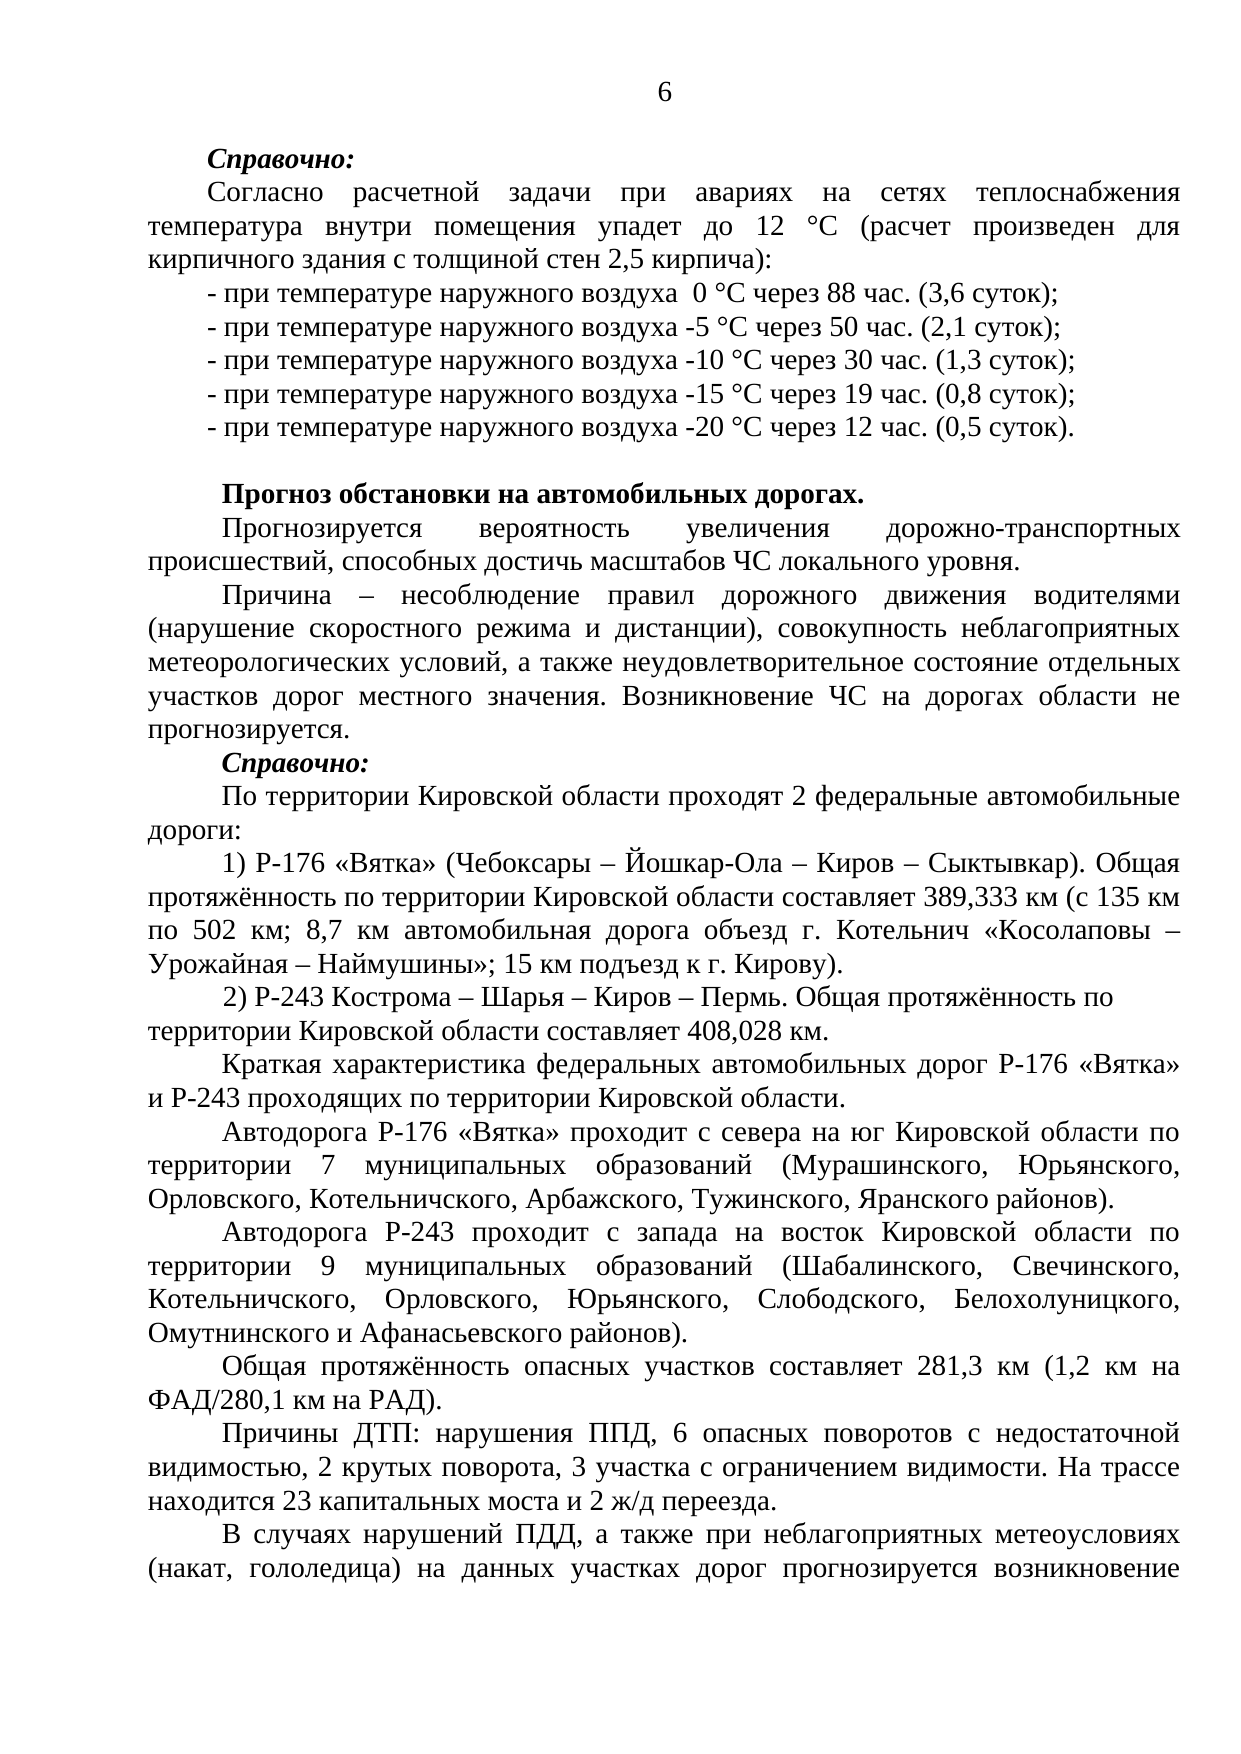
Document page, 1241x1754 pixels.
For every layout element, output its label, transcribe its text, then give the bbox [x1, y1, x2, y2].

text Причина – несоблюдение правил дорожного движения водителями (нарушение скоростного режима и дистанции), совокупность неблагоприятных метеорологических условий, а также неудовлетворительное состояние отдельных участков дорог местного значения. Возникновение ЧС на дорогах области не прогнозируется. [148, 577, 1181, 745]
text Общая протяжённость опасных участков составляет 281,3 км (1,2 км на ФАД/280,1 км на РАД). [148, 1348, 1181, 1416]
text - при температуре наружного воздуха 0 °C через 88 час. (3,6 суток); [148, 275, 1181, 309]
text - при температуре наружного воздуха -10 °C через 30 час. (1,3 суток); [148, 342, 1181, 376]
text Прогнозируется вероятность увеличения дорожно-транспортных происшествий, способных достичь масштабов ЧС локального уровня. [148, 510, 1181, 577]
text Краткая характеристика федеральных автомобильных дорог Р-176 «Вятка» и Р-243 проходящих по территории Кировской области. [148, 1047, 1181, 1114]
text Справочно: [148, 745, 1181, 778]
text Прогноз обстановки на автомобильных дорогах. [148, 476, 1181, 510]
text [148, 1516, 1181, 1583]
text - при температуре наружного воздуха -15 °C через 19 час. (0,8 суток); [148, 376, 1181, 409]
text - при температуре наружного воздуха -5 °C через 50 час. (2,1 суток); [148, 309, 1181, 342]
text Справочно: [148, 141, 1181, 174]
text Согласно расчетной задачи при авариях на сетях теплоснабжения температура внутри помещения упадет до 12 °C (расчет произведен для кирпичного здания с толщиной стен 2,5 кирпича): [148, 174, 1181, 275]
text 2) Р-243 Кострома – Шарья – Киров – Пермь. Общая протяжённость по территории Кировской области составляет . [148, 979, 1181, 1047]
text Причины ДТП: нарушения ППД, 6 опасных поворотов с недостаточной видимостью, 2 крутых поворота, 3 участка с ограничением видимости. На трассе находится 23 капитальных моста и 2 ж/д переезда. [148, 1416, 1181, 1516]
text Автодорога Р-243 проходит с запада на восток Кировской области по территории 9 муниципальных образований (Шабалинского, Свечинского, Котельничского, Орловского, Юрьянского, Слободского, Белохолуницкого, Омутнинского и Афанасьевского районов). [148, 1214, 1181, 1348]
text Автодорога Р-176 «Вятка» проходит с севера на юг Кировской области по территории 7 муниципальных образований (Мурашинского, Юрьянского, Орловского, Котельничского, Арбажского, Тужинского, Яранского районов). [148, 1114, 1181, 1214]
text 1) Р-176 «Вятка» (Чебоксары – Йошкар-Ола – Киров – Сыктывкар). Общая протяжённость по территории Кировской области составляет (с по ; автомобильная дорога объезд г. Котельнич «Косолаповы – Урожайная – Наймушины»; подъезд к г. Кирову). [148, 845, 1181, 979]
text - при температуре наружного воздуха -20 °C через 12 час. (0,5 суток). [148, 409, 1181, 443]
text По территории Кировской области проходят 2 федеральные автомобильные дороги: [148, 778, 1181, 845]
